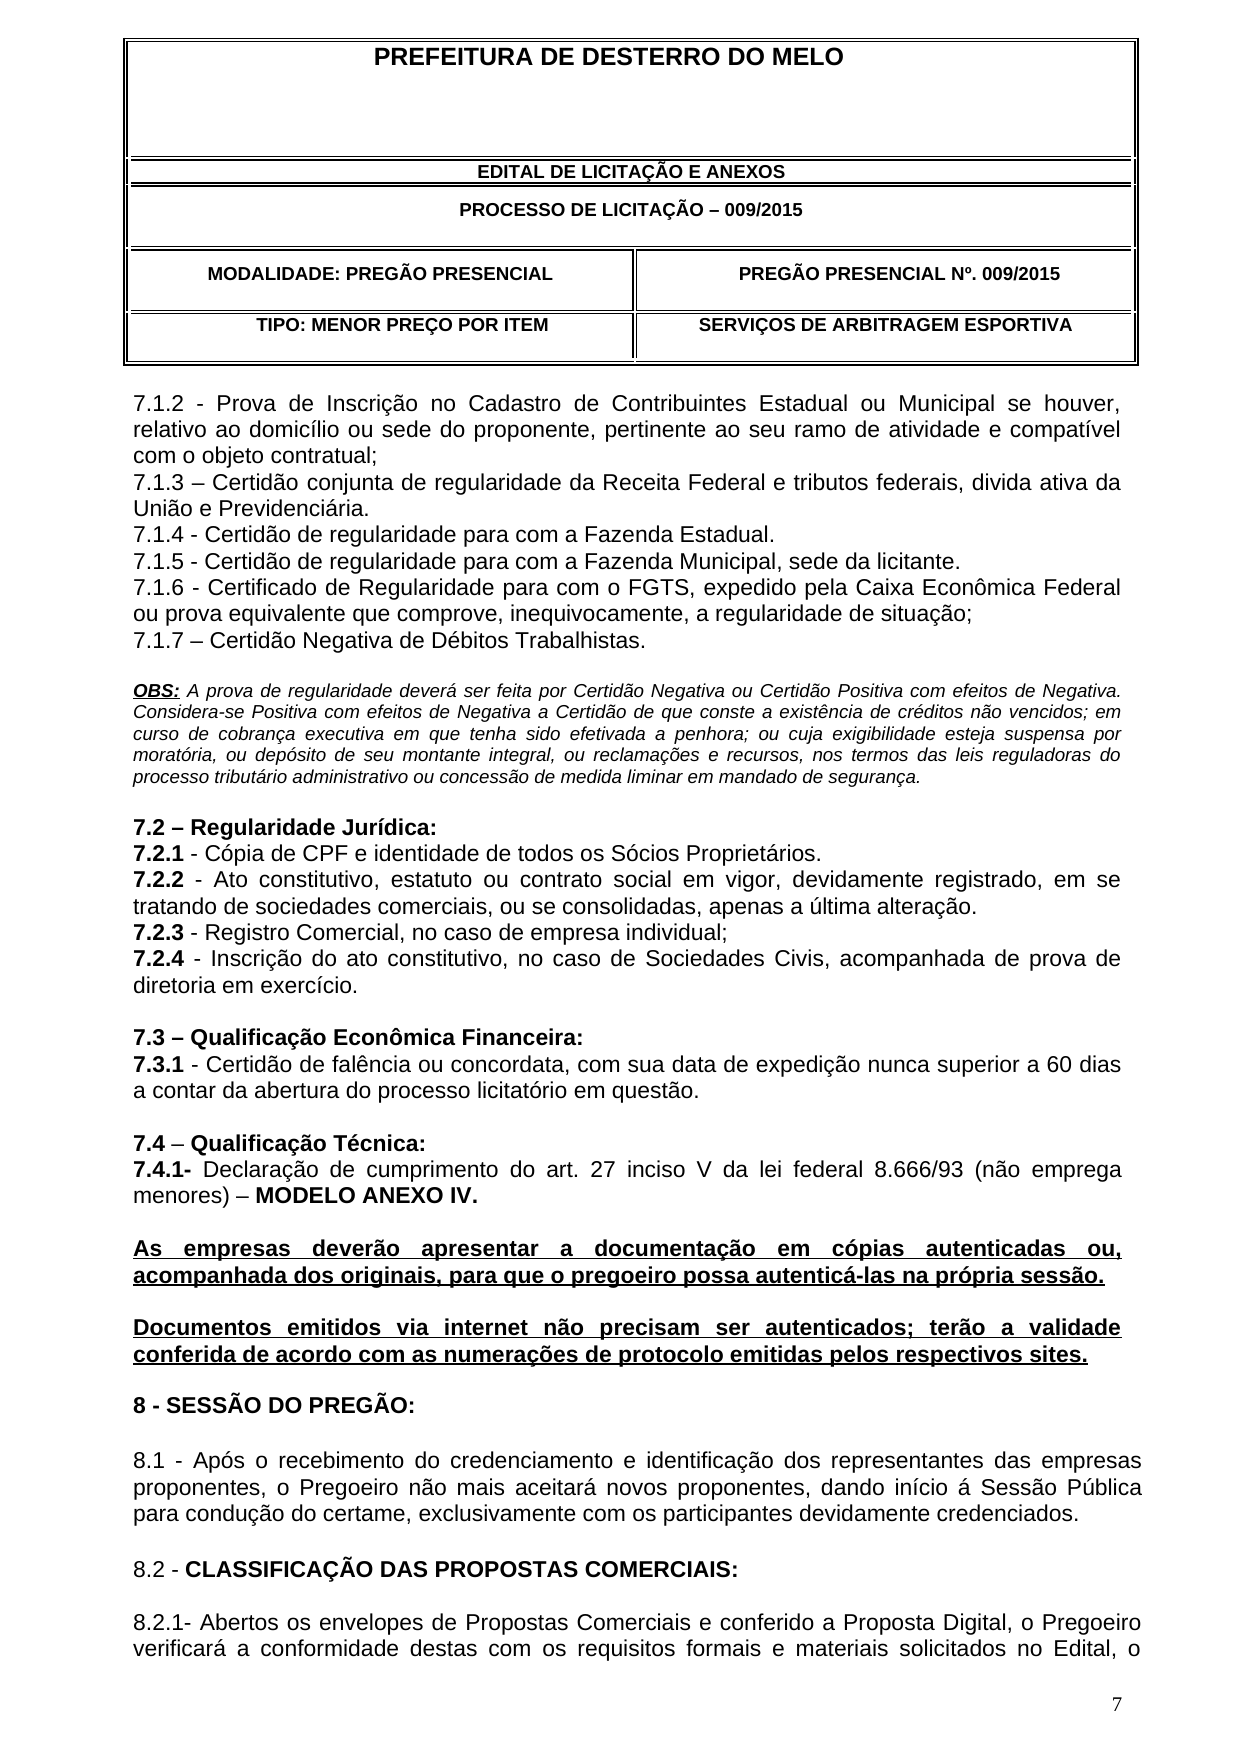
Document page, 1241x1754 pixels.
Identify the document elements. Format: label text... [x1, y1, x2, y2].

text 7.1.2 - Prova de Inscrição no Cadastro de Contribuintes Estadual ou Municipal se houver, relativo ao domicílio ou sede do proponente, pertinente ao seu ramo de atividade e compatível com o objeto contratual; [133, 389, 1122, 468]
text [133, 1608, 1142, 1661]
text 7.3.1 - Certidão de falência ou concordata, com sua data de expedição nunca superior a 60 dias a contar da abertura do processo licitatório em questão. [133, 1051, 1122, 1103]
text 7.4.1- Declaração de cumprimento do art. 27 inciso V da lei federal 8.666/93 (não emprega menores) – MODELO ANEXO IV. [133, 1156, 1122, 1209]
text 7.1.4 - Certidão de regularidade para com a Fazenda Estadual. [133, 521, 1122, 548]
text 7.2.3 - Registro Comercial, no caso de empresa individual; [133, 919, 1122, 945]
text 7.2.1 - Cópia de CPF e identidade de todos os Sócios Proprietários. [133, 840, 1122, 866]
text Documentos emitidos via internet não precisam ser autenticados; terão a validade conferida de acordo com as numerações de protocolo emitidas pelos respectivos sites. [133, 1314, 1122, 1337]
text 7.1.5 - Certidão de regularidade para com a Fazenda Municipal, sede da licitante. [133, 548, 1122, 574]
text 7.1.6 - Certificado de Regularidade para com o FGTS, expedido pela Caixa Econômica Federal ou prova equivalente que comprove, inequivocamente, a regularidade de situação; [133, 574, 1122, 627]
text 7.3 – Qualificação Econômica Financeira: [133, 1024, 1122, 1051]
text As empresas deverão apresentar a documentação em cópias autenticadas ou, acompanhada dos originais, para que o pregoeiro possa autenticá-las na própria sessão. [133, 1235, 1122, 1258]
text 7.2.4 - Inscrição do ato constitutivo, no caso de Sociedades Civis, acompanhada de prova de diretoria em exercício. [133, 945, 1122, 998]
text 8 - SESSÃO DO PREGÃO: [133, 1392, 1142, 1418]
text 7.4 – Qualificação Técnica: [133, 1130, 1122, 1156]
text As empresas deverão apresentar a documentação em cópias autenticadas ou, acompanhada dos originais, para que o pregoeiro possa autenticá-las na própria sessão. [133, 1259, 1122, 1288]
text 7.2.2 - Ato constitutivo, estatuto ou contrato social em vigor, devidamente registrado, em se tratando de sociedades comerciais, ou se consolidadas, apenas a última alteração. [133, 866, 1122, 919]
text Documentos emitidos via internet não precisam ser autenticados; terão a validade conferida de acordo com as numerações de protocolo emitidas pelos respectivos sites. [133, 1338, 1122, 1367]
text 8.1 - Após o recebimento do credenciamento e identificação dos representantes das empresas proponentes, o Pregoeiro não mais aceitará novos proponentes, dando início á Sessão Pública para condução do certame, exclusivamente com os participantes devidamente credenciados. [133, 1447, 1142, 1527]
text 8.2 - CLASSIFICAÇÃO DAS PROPOSTAS COMERCIAIS: [133, 1556, 1142, 1582]
text 7.1.3 – Certidão conjunta de regularidade da Receita Federal e tributos federais, divida ativa da União e Previdenciária. [133, 468, 1122, 521]
text OBS: A prova de regularidade deverá ser feita por Certidão Negativa ou Certidão Positiva com efeitos de Negativa. Considera-se Positiva com efeitos de Negativa a Certidão de que conste a existência de créditos não vencidos; em curso de cobrança executiva em que tenha sido efetivada a penhora; ou cuja exigibilidade esteja suspensa por moratória, ou depósito de seu montante integral, ou reclamações e recursos, nos termos das leis reguladoras do processo tributário administrativo ou concessão de medida liminar em mandado de segurança. [133, 679, 1122, 787]
text 7.1.7 – Certidão Negativa de Débitos Trabalhistas. [133, 627, 1122, 653]
text 7.2 – Regularidade Jurídica: [133, 813, 1122, 840]
